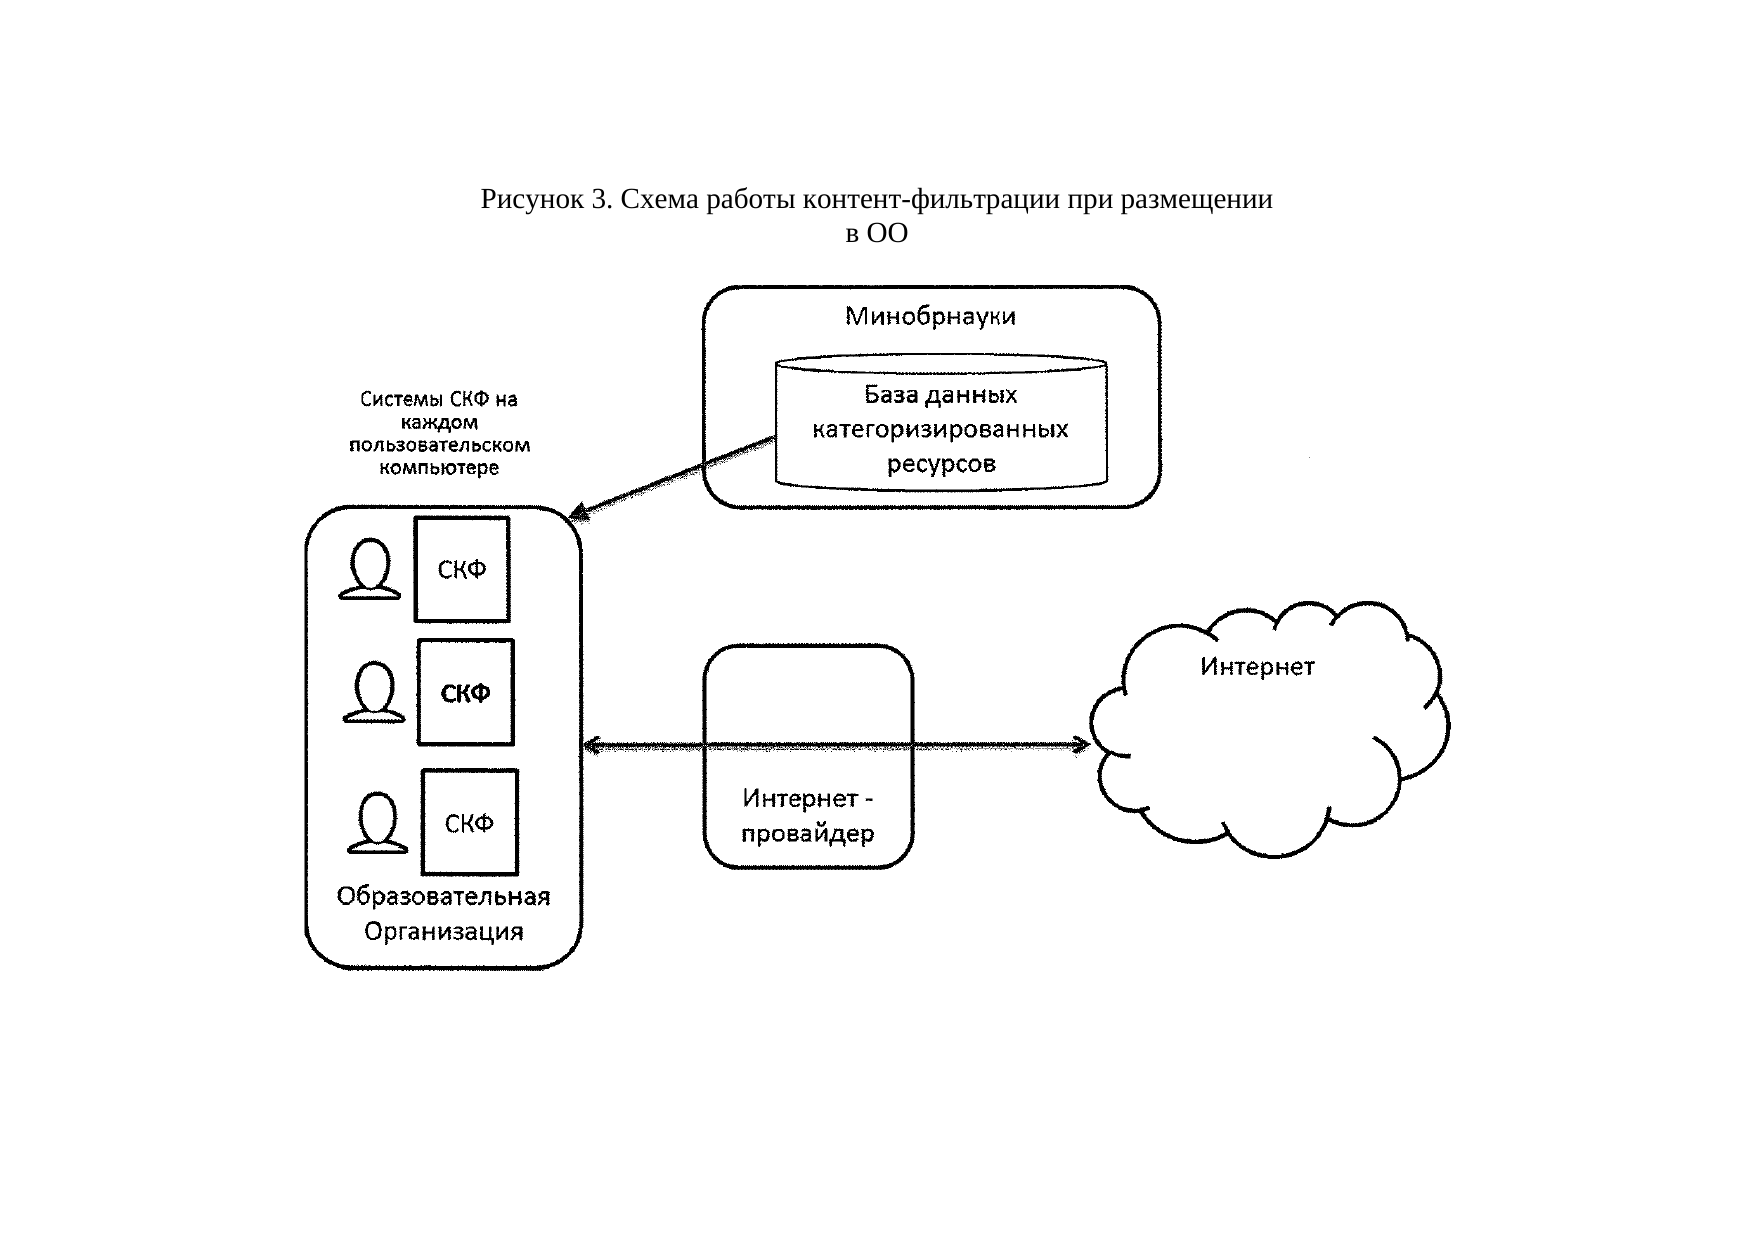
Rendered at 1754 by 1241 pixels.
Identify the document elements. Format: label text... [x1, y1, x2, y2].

text Рисунок 3. Схема работы контент-фильтрации при размещении [118, 181, 1636, 215]
text в ОО [118, 215, 1636, 248]
picture [300, 281, 1454, 974]
